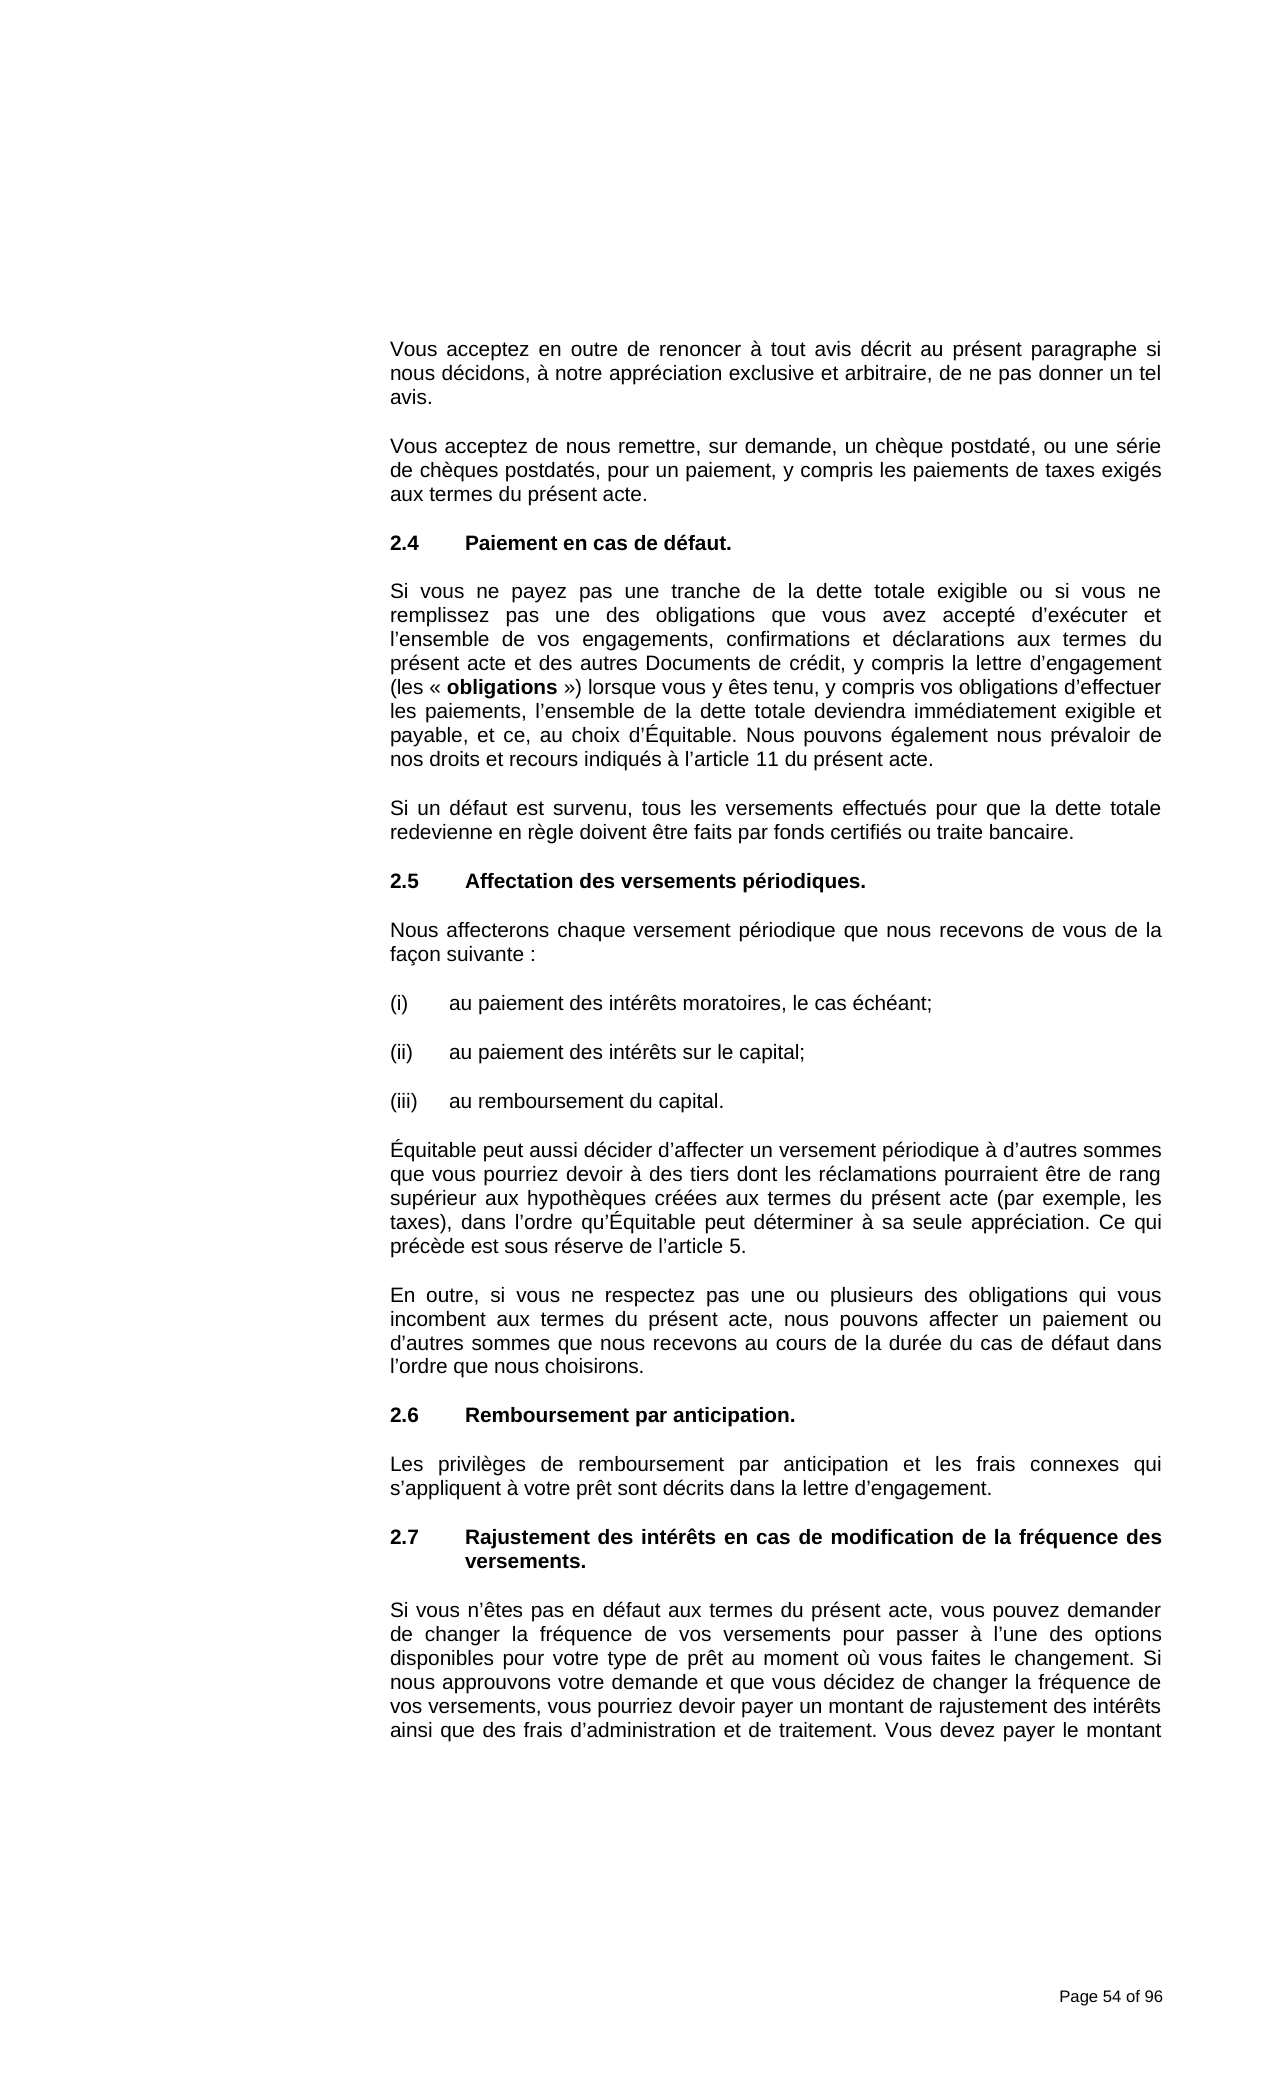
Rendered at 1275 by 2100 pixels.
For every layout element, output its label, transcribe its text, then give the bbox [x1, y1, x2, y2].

text Remboursement par anticipation. [390, 1403, 1163, 1427]
list au paiement des intérêts sur le capital; [390, 1040, 1163, 1064]
text Affectation des versements périodiques. [390, 869, 1163, 893]
text Les privilèges de remboursement par anticipation et les frais connexes qui s’appliquent à votre prêt sont décrits dans la lettre d’engagement. [390, 1452, 1163, 1500]
list au remboursement du capital. [390, 1089, 1163, 1113]
list Vous acceptez en outre de renoncer à tout avis décrit au présent paragraphe si nous décidons, à notre appréciation exclusive et arbitraire, de ne pas donner un tel avis. [390, 337, 1163, 408]
text Nous affecterons chaque versement périodique que nous recevons de vous de la façon suivante : [390, 918, 1163, 966]
text Paiement en cas de défaut. [390, 530, 1163, 554]
text Équitable peut aussi décider d’affecter un versement périodique à d’autres sommes que vous pourriez devoir à des tiers dont les réclamations pourraient être de rang supérieur aux hypothèques créées aux termes du présent acte (par exemple, les taxes), dans l’ordre qu’Équitable peut déterminer à sa seule appréciation. Ce qui précède est sous réserve de l’article 5. [390, 1138, 1163, 1257]
text Rajustement des intérêts en cas de modification de la fréquence des versements. [390, 1525, 1163, 1573]
text Si vous ne payez pas une tranche de la dette totale exigible ou si vous ne remplissez pas une des obligations que vous avez accepté d’exécuter et l’ensemble de vos engagements, confirmations et déclarations aux termes du présent acte et des autres Documents de crédit, y compris la lettre d’engagement (les « obligations ») lorsque vous y êtes tenu, y compris vos obligations d’effectuer les paiements, l’ensemble de la dette totale deviendra immédiatement exigible et payable, et ce, au choix d’Équitable. Nous pouvons également nous prévaloir de nos droits et recours indiqués à l’article 11 du présent acte. [390, 579, 1163, 771]
list au paiement des intérêts moratoires, le cas échéant; [390, 991, 1163, 1015]
text Vous acceptez de nous remettre, sur demande, un chèque postdaté, ou une série de chèques postdatés, pour un paiement, y compris les paiements de taxes exigés aux termes du présent acte. [390, 433, 1163, 505]
text En outre, si vous ne respectez pas une ou plusieurs des obligations qui vous incombent aux termes du présent acte, nous pouvons affecter un paiement ou d’autres sommes que nous recevons au cours de la durée du cas de défaut dans l’ordre que nous choisirons. [390, 1282, 1163, 1378]
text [390, 1598, 1163, 1742]
text Si un défaut est survenu, tous les versements effectués pour que la dette totale redevienne en règle doivent être faits par fonds certifiés ou traite bancaire. [390, 796, 1163, 844]
